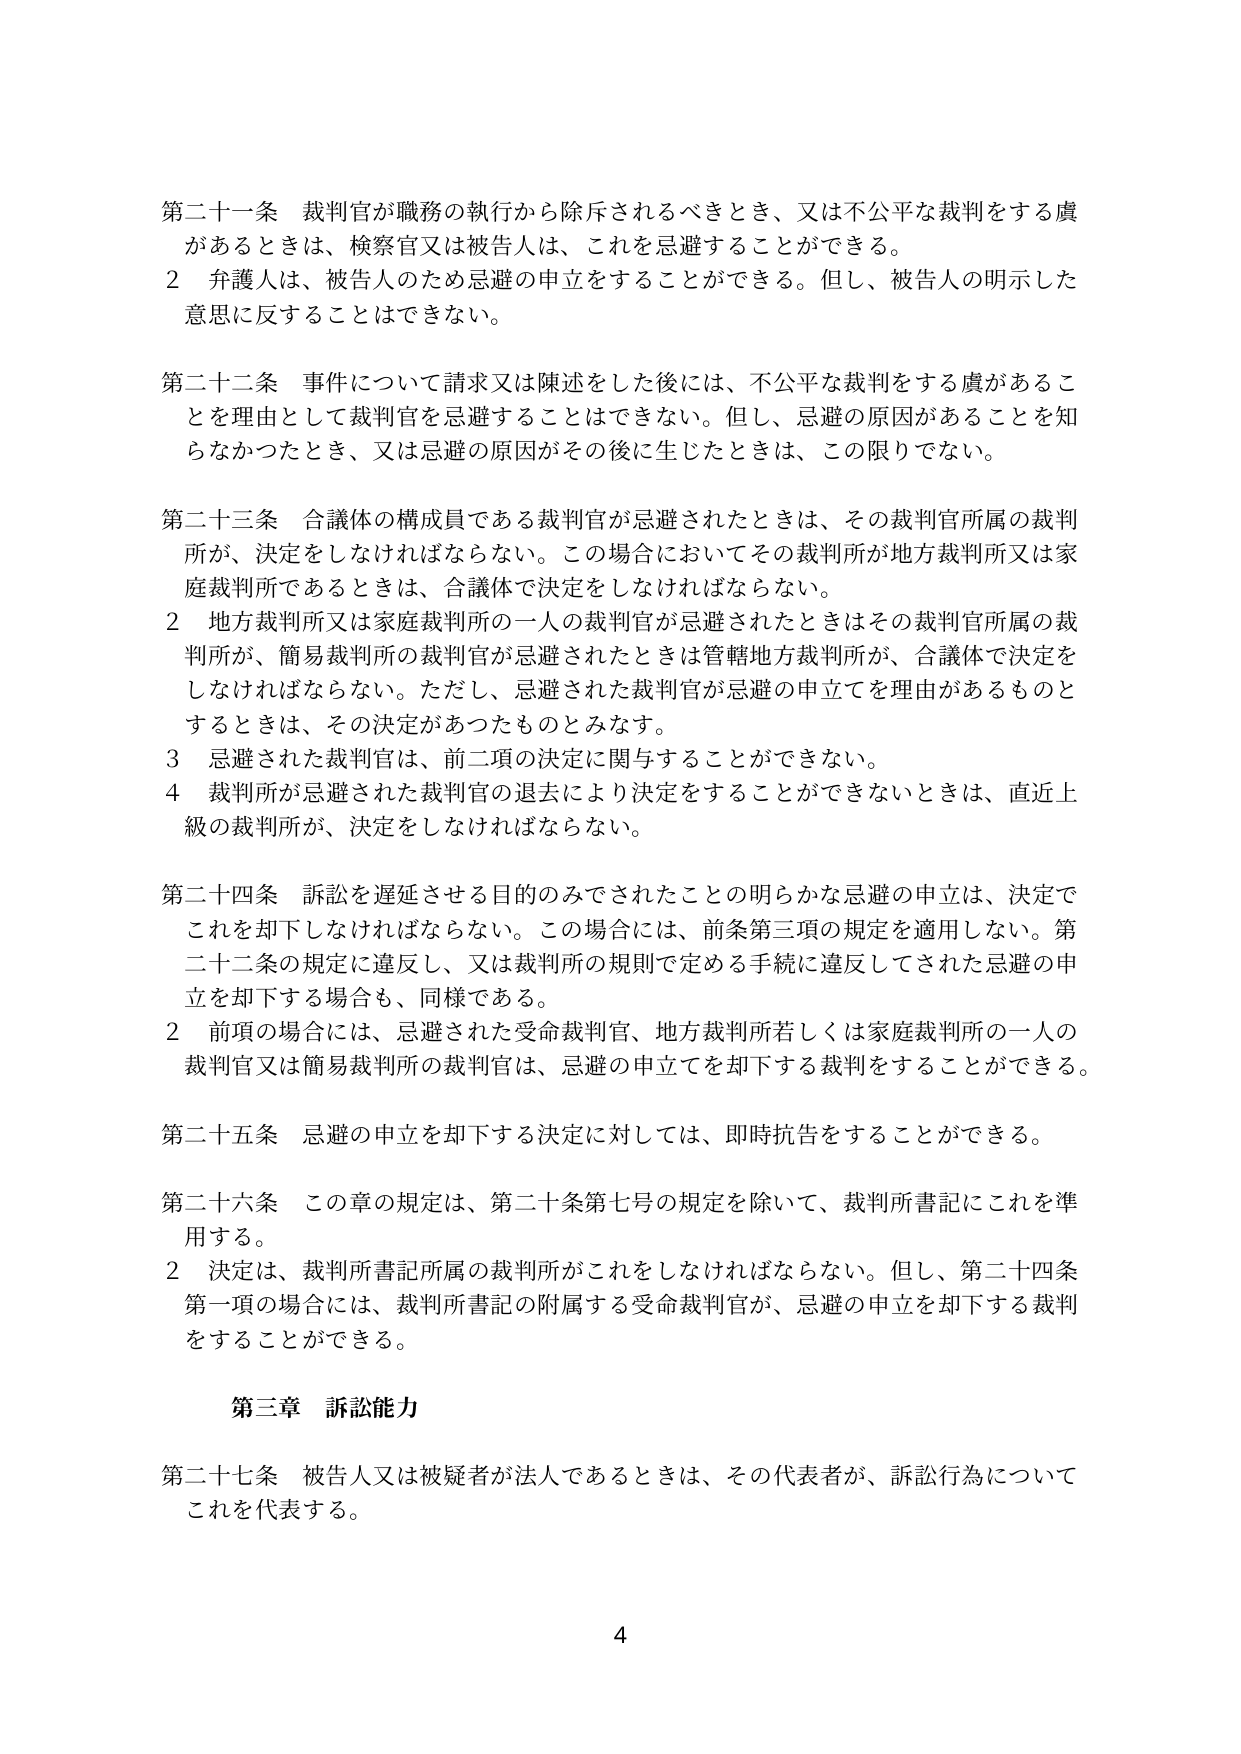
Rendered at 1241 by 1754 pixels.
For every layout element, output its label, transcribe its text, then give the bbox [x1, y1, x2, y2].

text 第二十五条 忌避の申立を却下する決定に対しては、即時抗告をすることができる。 [161, 1116, 1079, 1150]
text 第二十三条 合議体の構成員である裁判官が忌避されたときは、その裁判官所属の裁判所が、決定をしなければならない。この場合においてその裁判所が地方裁判所又は家庭裁判所であるときは、合議体で決定をしなければならない。 [161, 501, 1079, 604]
text 第二十四条 訴訟を遅延させる目的のみでされたことの明らかな忌避の申立は、決定でこれを却下しなければならない。この場合には、前条第三項の規定を適用しない。第二十二条の規定に違反し、又は裁判所の規則で定める手続に違反してされた忌避の申立を却下する場合も、同様である。 [161, 877, 1079, 1014]
text 第三章 訴訟能力 [230, 1389, 1079, 1424]
text 第二十一条 裁判官が職務の執行から除斥されるべきとき、又は不公平な裁判をする虞があるときは、検察官又は被告人は、これを忌避することができる。 [161, 194, 1079, 262]
text ２ 地方裁判所又は家庭裁判所の一人の裁判官が忌避されたときはその裁判官所属の裁判所が、簡易裁判所の裁判官が忌避されたときは管轄地方裁判所が、合議体で決定をしなければならない。ただし、忌避された裁判官が忌避の申立てを理由があるものとするときは、その決定があつたものとみなす。 [161, 604, 1079, 740]
text ２ 決定は、裁判所書記所属の裁判所がこれをしなければならない。但し、第二十四条第一項の場合には、裁判所書記の附属する受命裁判官が、忌避の申立を却下する裁判をすることができる。 [161, 1253, 1079, 1355]
text ４ 裁判所が忌避された裁判官の退去により決定をすることができないときは、直近上級の裁判所が、決定をしなければならない。 [161, 774, 1079, 843]
text ３ 忌避された裁判官は、前二項の決定に関与することができない。 [161, 740, 1079, 774]
text 第二十六条 この章の規定は、第二十条第七号の規定を除いて、裁判所書記にこれを準用する。 [161, 1184, 1079, 1253]
text 第二十七条 被告人又は被疑者が法人であるときは、その代表者が、訴訟行為についてこれを代表する。 [161, 1458, 1079, 1526]
text ２ 前項の場合には、忌避された受命裁判官、地方裁判所若しくは家庭裁判所の一人の裁判官又は簡易裁判所の裁判官は、忌避の申立てを却下する裁判をすることができる。 [161, 1014, 1079, 1082]
text 第二十二条 事件について請求又は陳述をした後には、不公平な裁判をする虞があることを理由として裁判官を忌避することはできない。但し、忌避の原因があることを知らなかつたとき、又は忌避の原因がその後に生じたときは、この限りでない。 [161, 364, 1079, 467]
text ２ 弁護人は、被告人のため忌避の申立をすることができる。但し、被告人の明示した意思に反することはできない。 [161, 262, 1079, 330]
